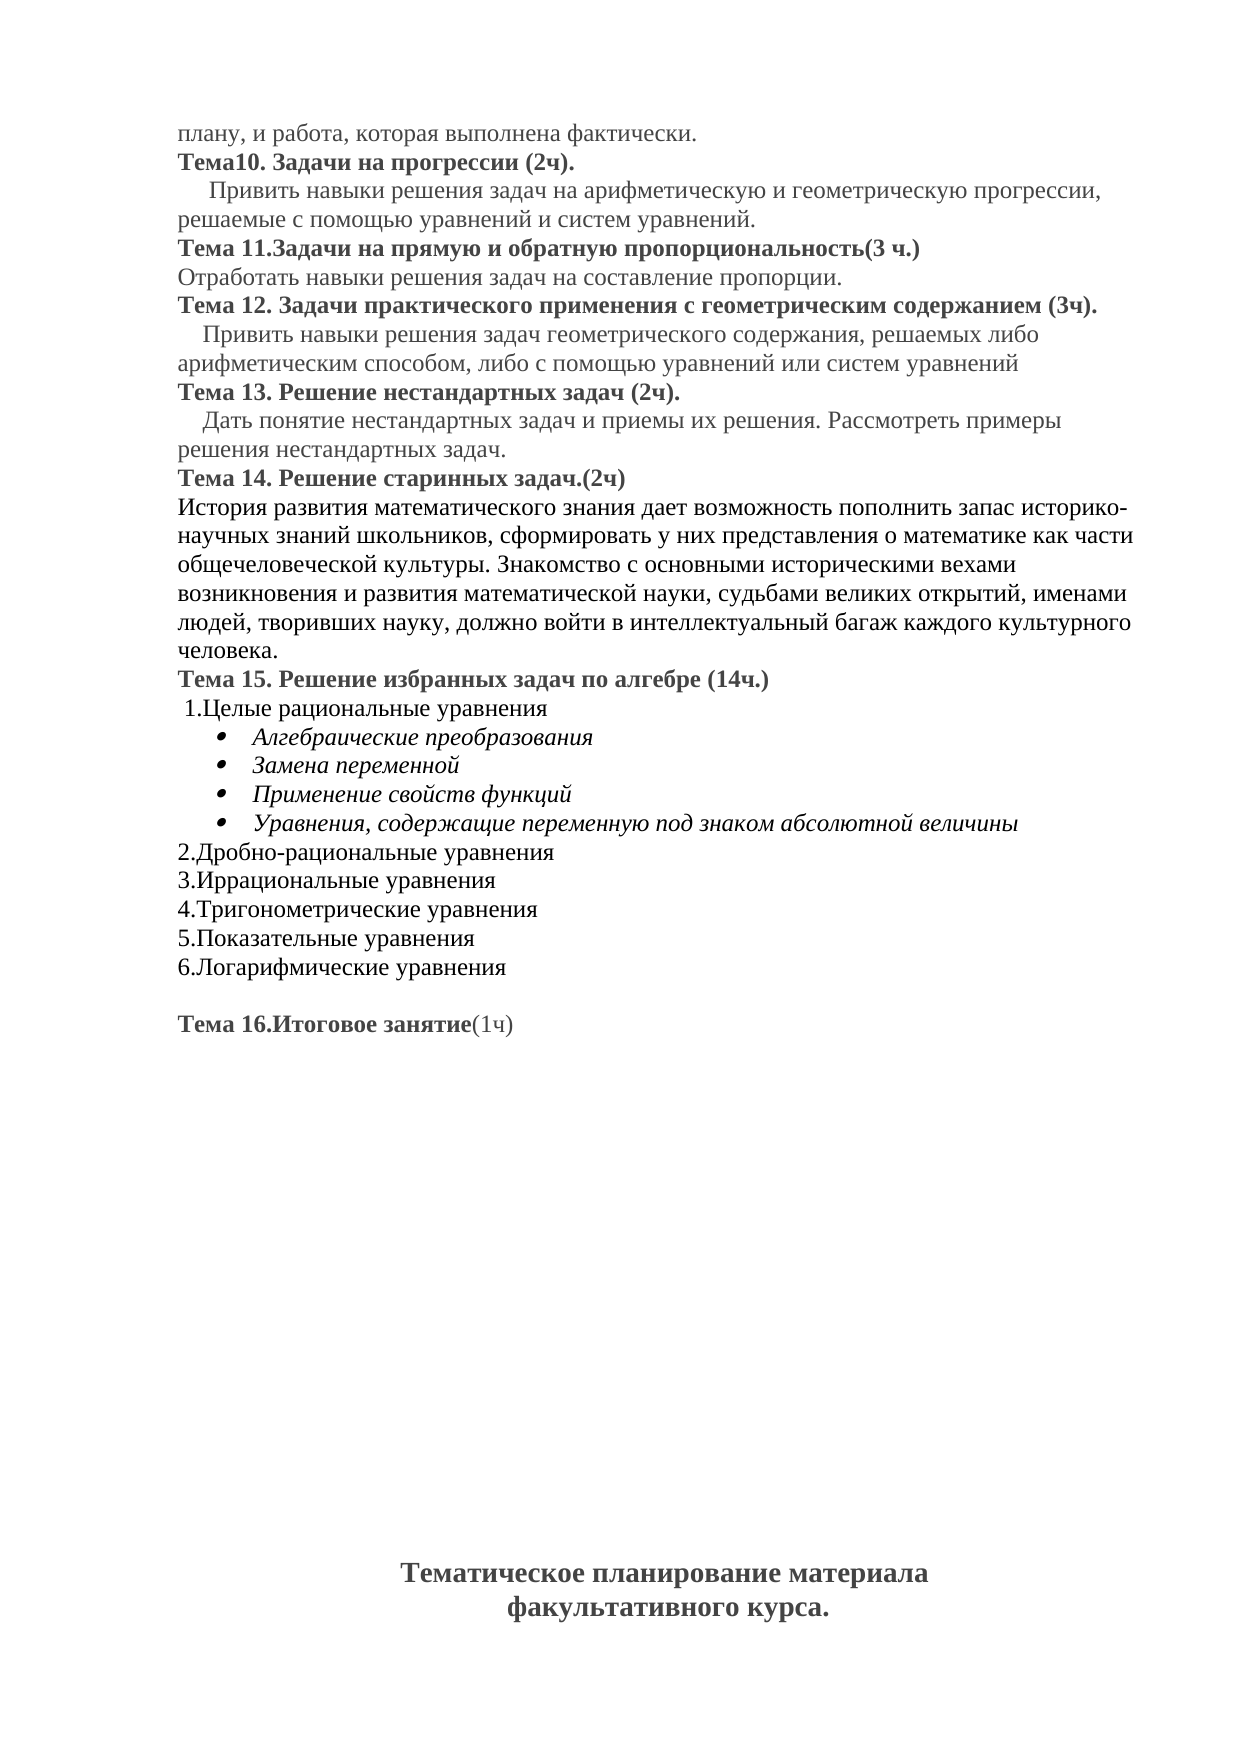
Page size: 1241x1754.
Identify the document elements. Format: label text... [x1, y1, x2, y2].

text Дать понятие нестандартных задач и приемы их решения. Рассмотреть примеры решения нестандартных задач. [177, 406, 1152, 463]
text Тема 14. Решение старинных задач.(2ч) [177, 463, 1152, 492]
text Тема 11.Задачи на прямую и обратную пропорциональность(3 ч.) [177, 233, 1152, 262]
text факультативного курса. [177, 1589, 1152, 1623]
text Тема 16.Итоговое занятие(1ч) [177, 1009, 1152, 1038]
text 5.Показательные уравнения [177, 923, 1152, 952]
text Привить навыки решения задач на арифметическую и геометрическую прогрессии, решаемые с помощью уравнений и систем уравнений. [177, 176, 1152, 233]
text 2.Дробно-рациональные уравнения [177, 837, 1152, 866]
list Замена переменной [215, 751, 1152, 779]
list Применение свойств функций [215, 779, 1152, 808]
text 1.Целые рациональные уравнения [177, 693, 1152, 722]
list Алгебраические преобразования [215, 722, 1152, 751]
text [177, 118, 1152, 176]
text 6.Логарифмические уравнения [177, 952, 1152, 981]
list Уравнения, содержащие переменную под знаком абсолютной величины [215, 808, 1152, 837]
text 3.Иррациональные уравнения [177, 866, 1152, 894]
text Тематическое планирование материала [177, 1556, 1152, 1589]
text Привить навыки решения задач геометрического содержания, решаемых либо арифметическим способом, либо с помощью уравнений или систем уравнений Тема 13. Решение нестандартных задач (2ч). [177, 319, 1152, 406]
text 4.Тригонометрические уравнения [177, 894, 1152, 923]
text Отработать навыки решения задач на составление пропорции. Тема 12. Задачи практического применения с геометрическим содержанием (3ч). [177, 262, 1152, 319]
text Тема 15. Решение избранных задач по алгебре (14ч.) [177, 664, 1152, 693]
text История развития математического знания дает возможность пополнить запас историко-научных знаний школьников, сформировать у них представления о математике как части общечеловеческой культуры. Знакомство с основными историческими вехами возникновения и развития математической науки, судьбами великих открытий, именами людей, творивших науку, должно войти в интеллектуальный багаж каждого культурного человека. [177, 492, 1152, 664]
